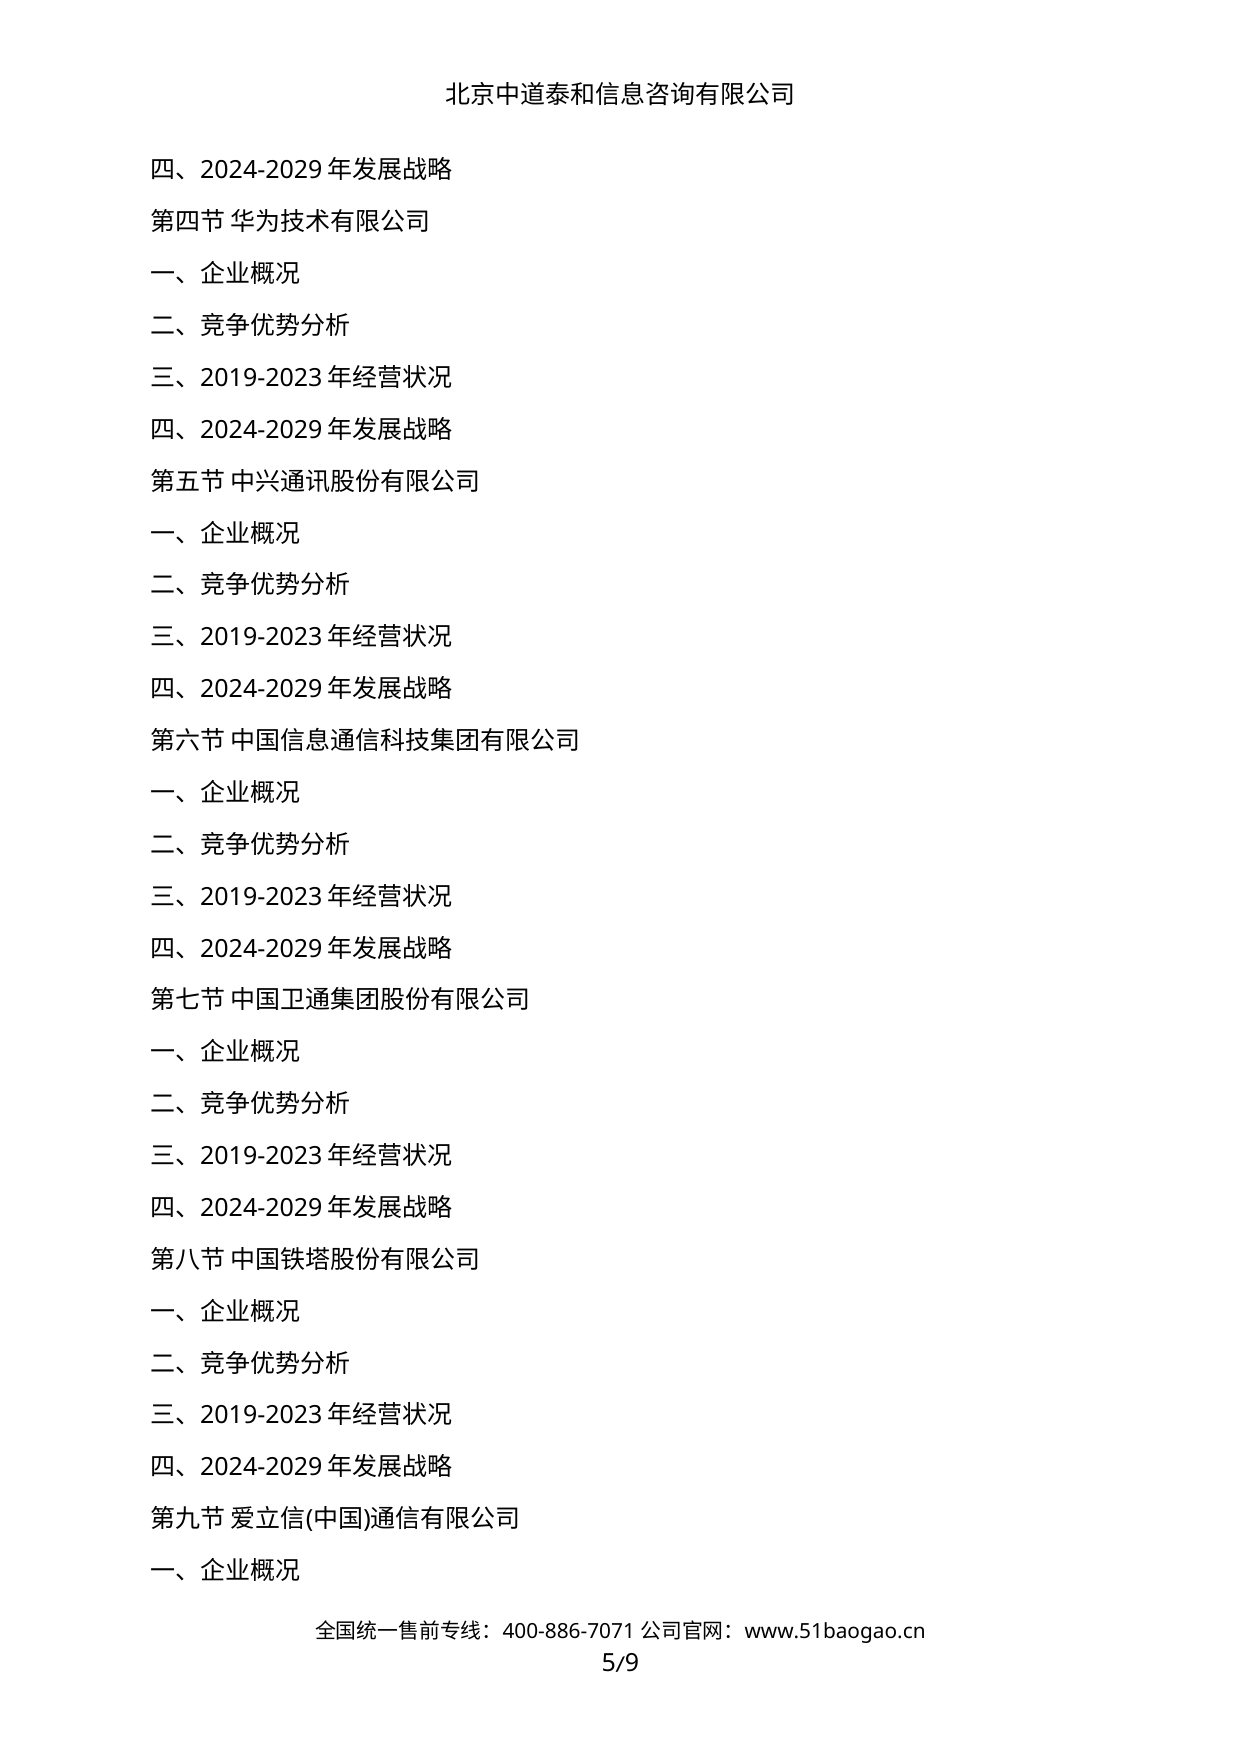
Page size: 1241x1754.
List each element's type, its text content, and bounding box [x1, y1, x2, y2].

text 三、2019-2023年经营状况 [150, 1136, 1090, 1172]
text 一、企业概况 [150, 513, 1090, 549]
text 第八节 中国铁塔股份有限公司 [150, 1239, 1090, 1276]
text 二、竞争优势分析 [150, 824, 1090, 861]
text 一、企业概况 [150, 1551, 1090, 1587]
text 四、2024-2029年发展战略 [150, 669, 1090, 705]
text 四、2024-2029年发展战略 [150, 928, 1090, 964]
text 三、2019-2023年经营状况 [150, 1395, 1090, 1431]
text 一、企业概况 [150, 1291, 1090, 1327]
text 一、企业概况 [150, 772, 1090, 809]
text 第四节 华为技术有限公司 [150, 202, 1090, 238]
text 第九节 爱立信(中国)通信有限公司 [150, 1499, 1090, 1535]
text 四、2024-2029年发展战略 [150, 150, 1090, 186]
text 第五节 中兴通讯股份有限公司 [150, 461, 1090, 497]
text 一、企业概况 [150, 254, 1090, 290]
text 四、2024-2029年发展战略 [150, 409, 1090, 446]
text 二、竞争优势分析 [150, 1343, 1090, 1379]
text 二、竞争优势分析 [150, 565, 1090, 601]
text 一、企业概况 [150, 1032, 1090, 1068]
text 三、2019-2023年经营状况 [150, 617, 1090, 653]
text 四、2024-2029年发展战略 [150, 1187, 1090, 1224]
text 二、竞争优势分析 [150, 306, 1090, 342]
text 第七节 中国卫通集团股份有限公司 [150, 980, 1090, 1016]
text 第六节 中国信息通信科技集团有限公司 [150, 721, 1090, 757]
text 三、2019-2023年经营状况 [150, 357, 1090, 394]
text 四、2024-2029年发展战略 [150, 1447, 1090, 1483]
text 三、2019-2023年经营状况 [150, 876, 1090, 912]
text 二、竞争优势分析 [150, 1084, 1090, 1120]
